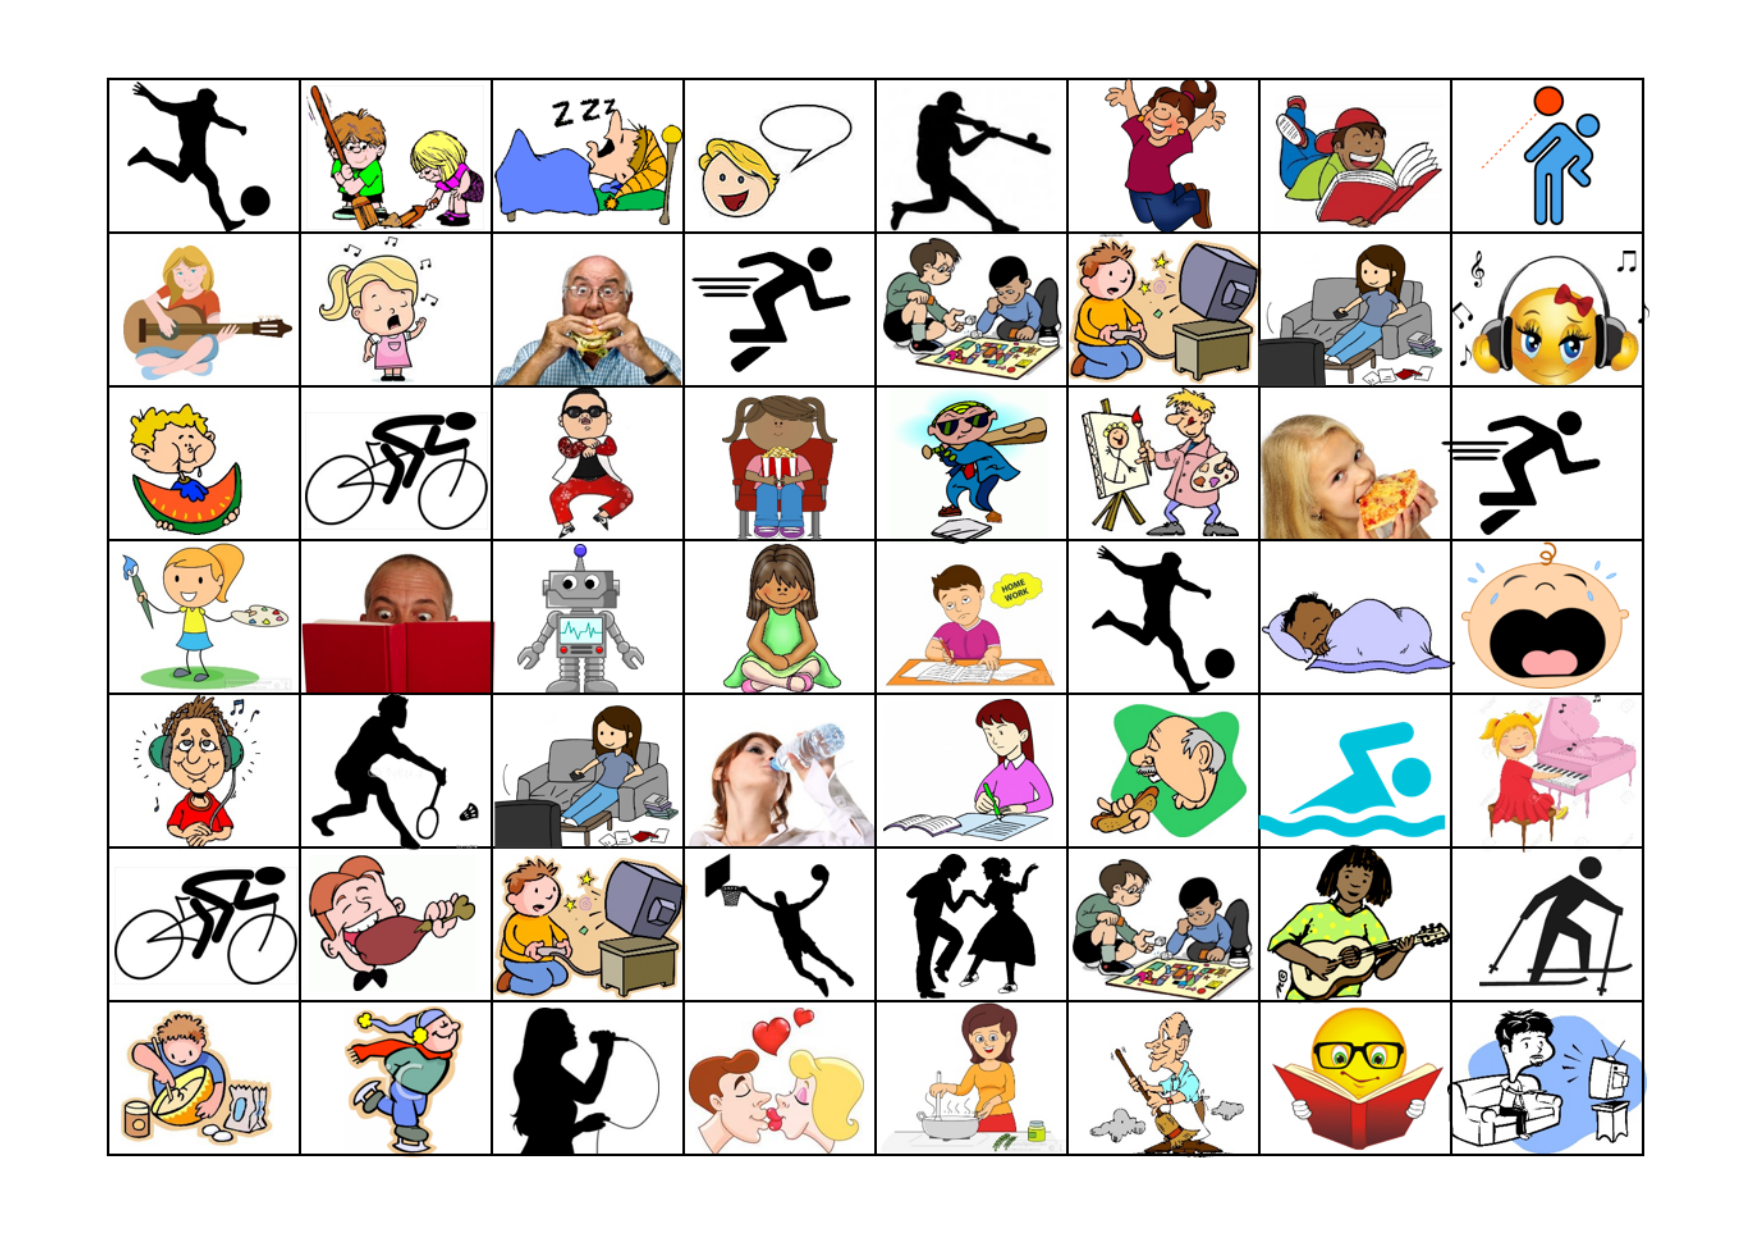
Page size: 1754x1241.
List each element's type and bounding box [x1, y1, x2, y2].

picture [98, 75, 1655, 1164]
